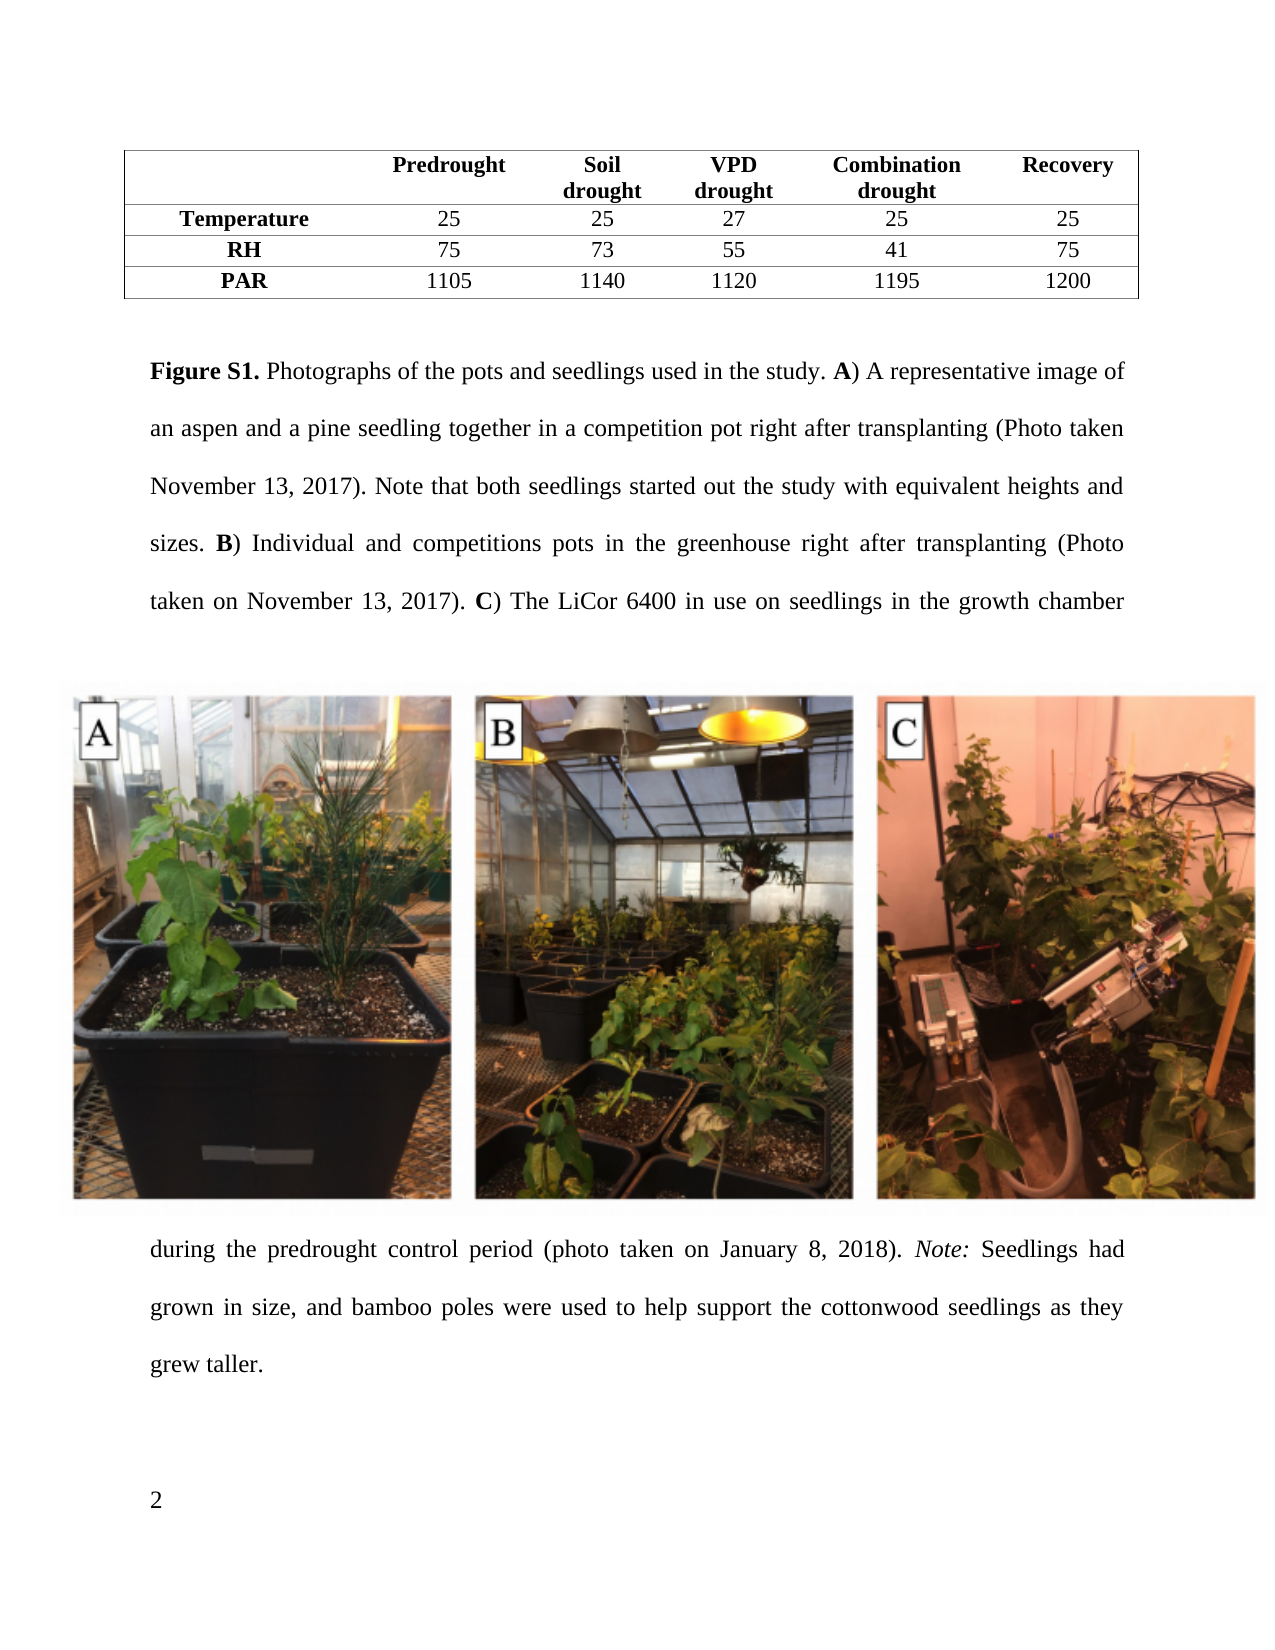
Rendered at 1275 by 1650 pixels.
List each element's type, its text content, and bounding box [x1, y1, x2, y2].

table_header Predrought [359, 151, 534, 204]
table_header [125, 151, 359, 204]
table_cell PAR [125, 267, 359, 297]
table_cell RH [125, 236, 359, 266]
table_header Soil drought [534, 151, 665, 204]
table_cell 1140 [534, 267, 665, 297]
table_cell 27 [665, 205, 796, 235]
table_cell 1105 [359, 267, 534, 297]
text Figure S1. Photographs of the pots and seedlings used in the study. A) A representative image of an aspen and a pine seedling together in a competition pot right after transplanting (Photo taken November 13, 2017). Note that both seedlings started out the study with equivalent heights and sizes. B) Individual and competitions pots in the greenhouse right after transplanting (Photo taken on November 13, 2017). C) The LiCor 6400 in use on seedlings in the growth chamber during the predrought control period (photo taken on January 8, 2018). Note: Seedlings had grown in size, and bamboo poles were used to help support the cottonwood seedlings as they grew taller. [150, 1235, 1125, 1378]
table_header Recovery [991, 151, 1138, 204]
table_cell 1200 [991, 267, 1138, 297]
table_cell 1195 [796, 267, 991, 297]
table_cell 73 [534, 236, 665, 266]
table_cell 41 [796, 236, 991, 266]
table_header Combination drought [796, 151, 991, 204]
table_cell Temperature [125, 205, 359, 235]
table_cell 25 [534, 205, 665, 235]
text Figure S1. Photographs of the pots and seedlings used in the study. A) A representative image of an aspen and a pine seedling together in a competition pot right after transplanting (Photo taken November 13, 2017). Note that both seedlings started out the study with equivalent heights and sizes. B) Individual and competitions pots in the greenhouse right after transplanting (Photo taken on November 13, 2017). C) The LiCor 6400 in use on seedlings in the growth chamber during the predrought control period (photo taken on January 8, 2018). Note: Seedlings had grown in size, and bamboo poles were used to help support the cottonwood seedlings as they grew taller. [150, 356, 1125, 664]
table_cell 25 [991, 205, 1138, 235]
table_cell 75 [359, 236, 534, 266]
table_cell 1120 [665, 267, 796, 297]
table_cell 55 [665, 236, 796, 266]
table_cell 25 [359, 205, 534, 235]
table_cell 25 [796, 205, 991, 235]
table_cell 75 [991, 236, 1138, 266]
table_header VPD drought [665, 151, 796, 204]
